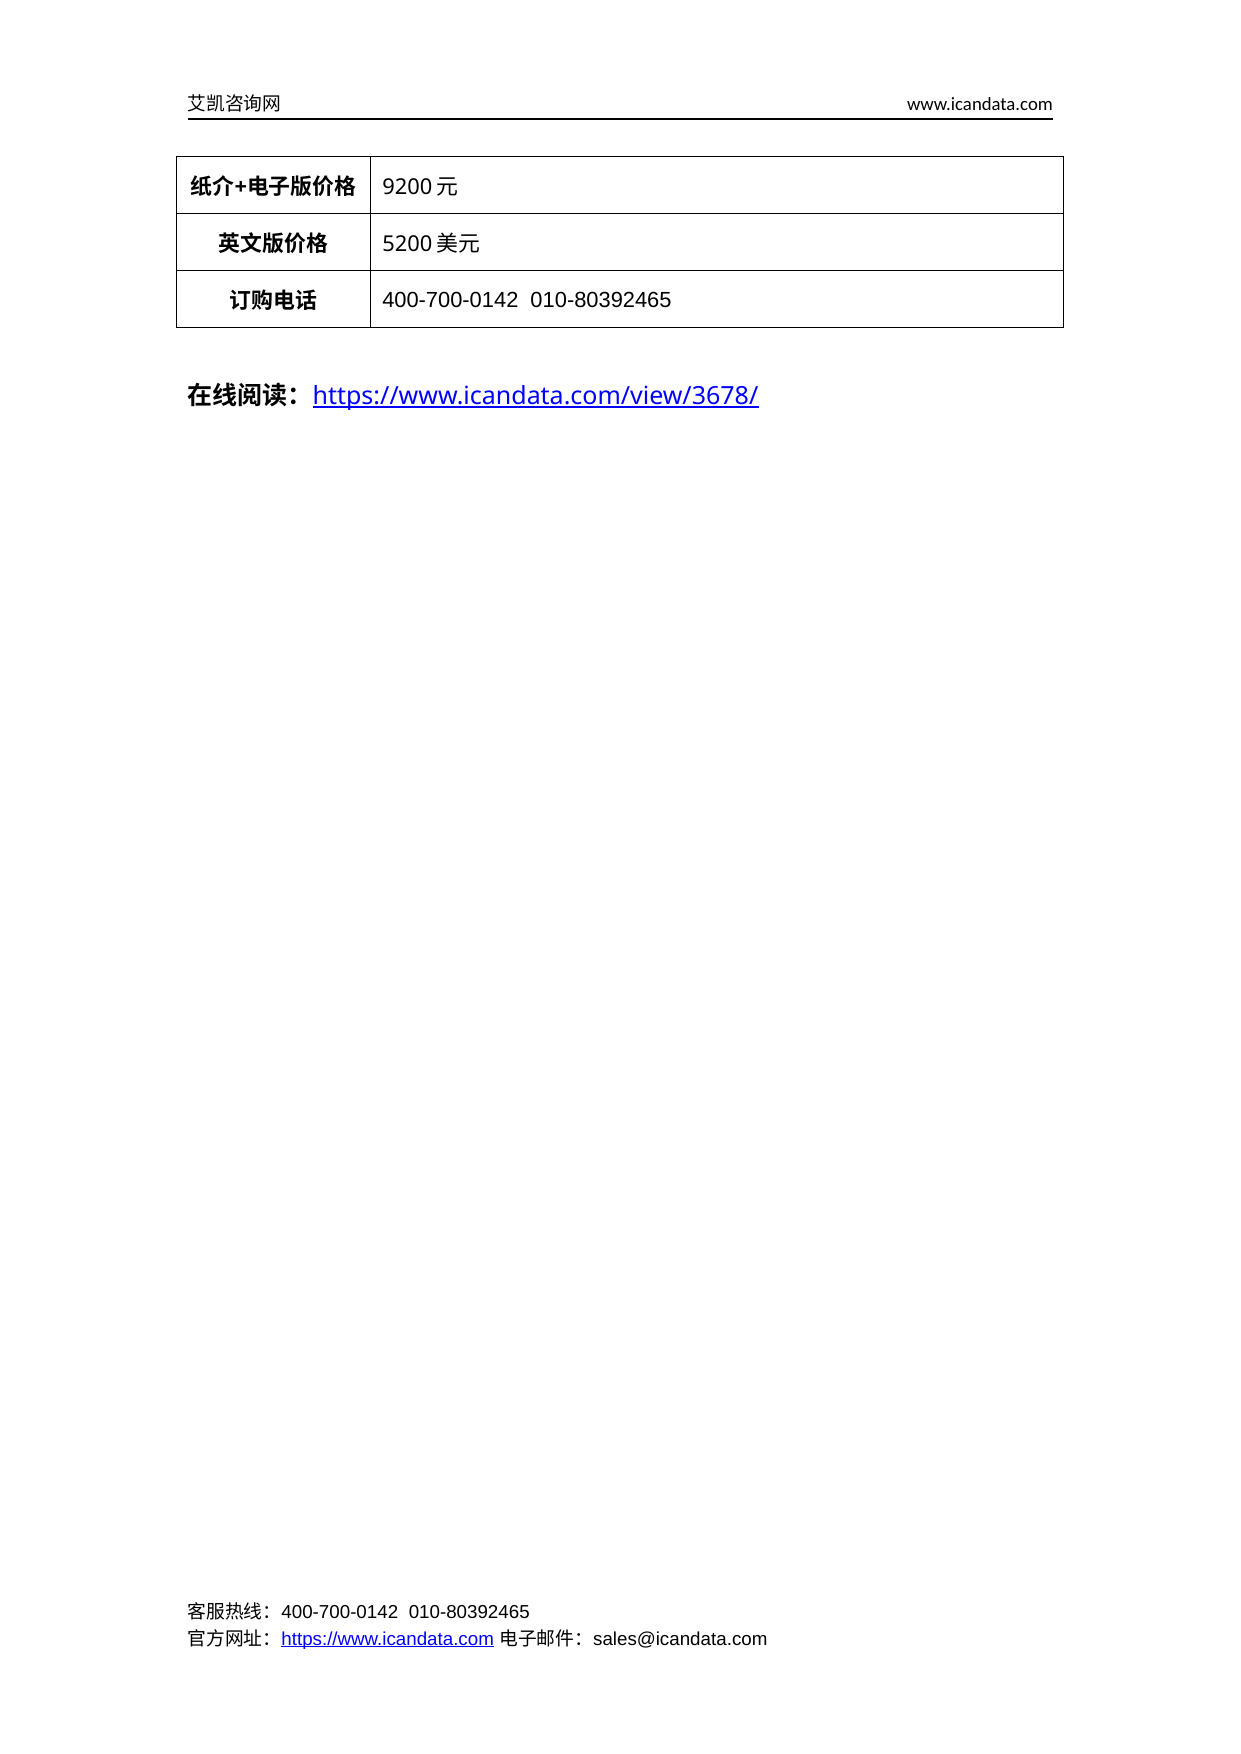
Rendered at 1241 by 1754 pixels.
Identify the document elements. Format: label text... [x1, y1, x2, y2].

table_cell 5200美元 [371, 214, 1063, 270]
table_cell 订购电话 [177, 271, 370, 327]
table_cell 9200元 [371, 157, 1063, 213]
table_cell 英文版价格 [177, 214, 370, 270]
text 在线阅读：https://www.icandata.com/view/3678/ [187, 361, 1053, 426]
table_cell 纸介+电子版价格 [177, 157, 370, 213]
table_cell 400-700-0142 010-80392465 [371, 271, 1063, 327]
